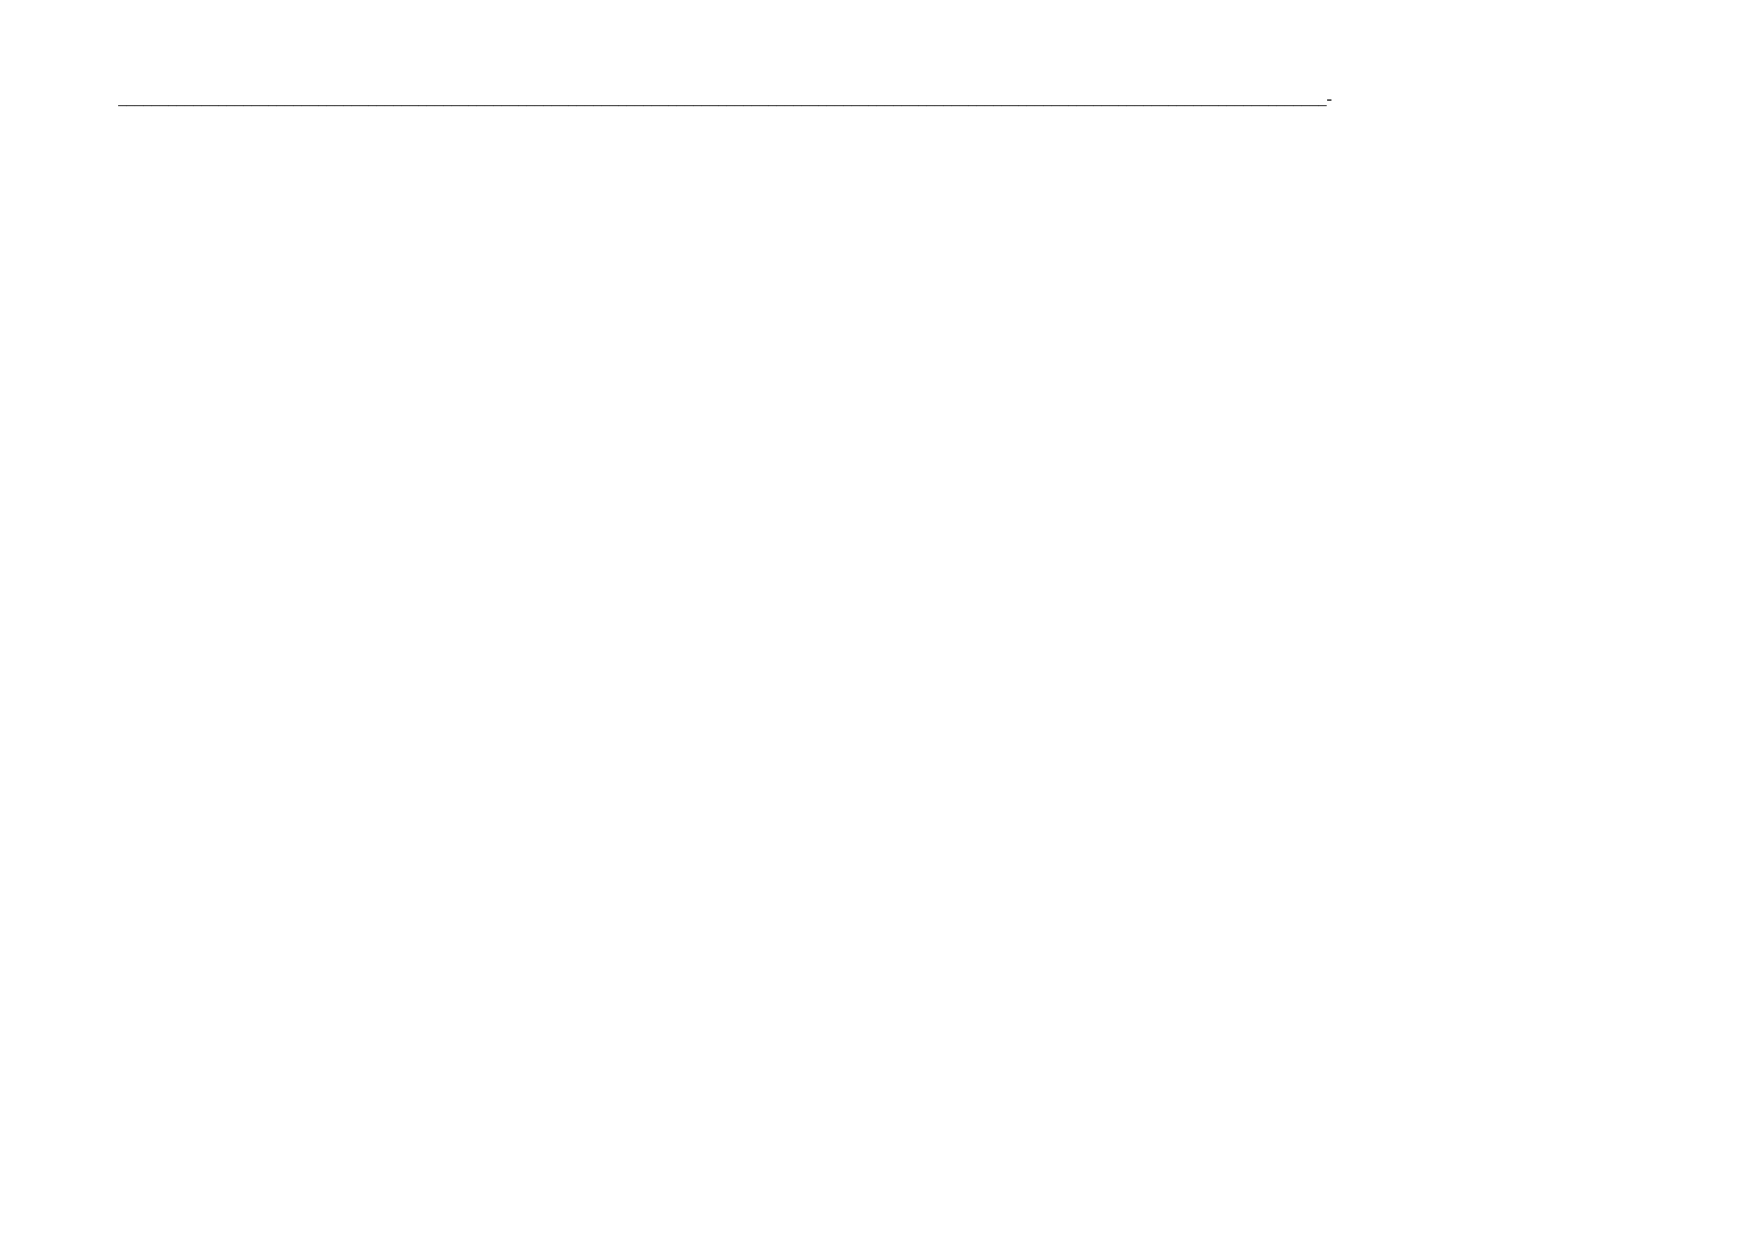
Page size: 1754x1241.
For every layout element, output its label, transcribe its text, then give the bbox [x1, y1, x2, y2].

text _________________________________________________________________________________________________________________________________________________- [118, 89, 1636, 108]
